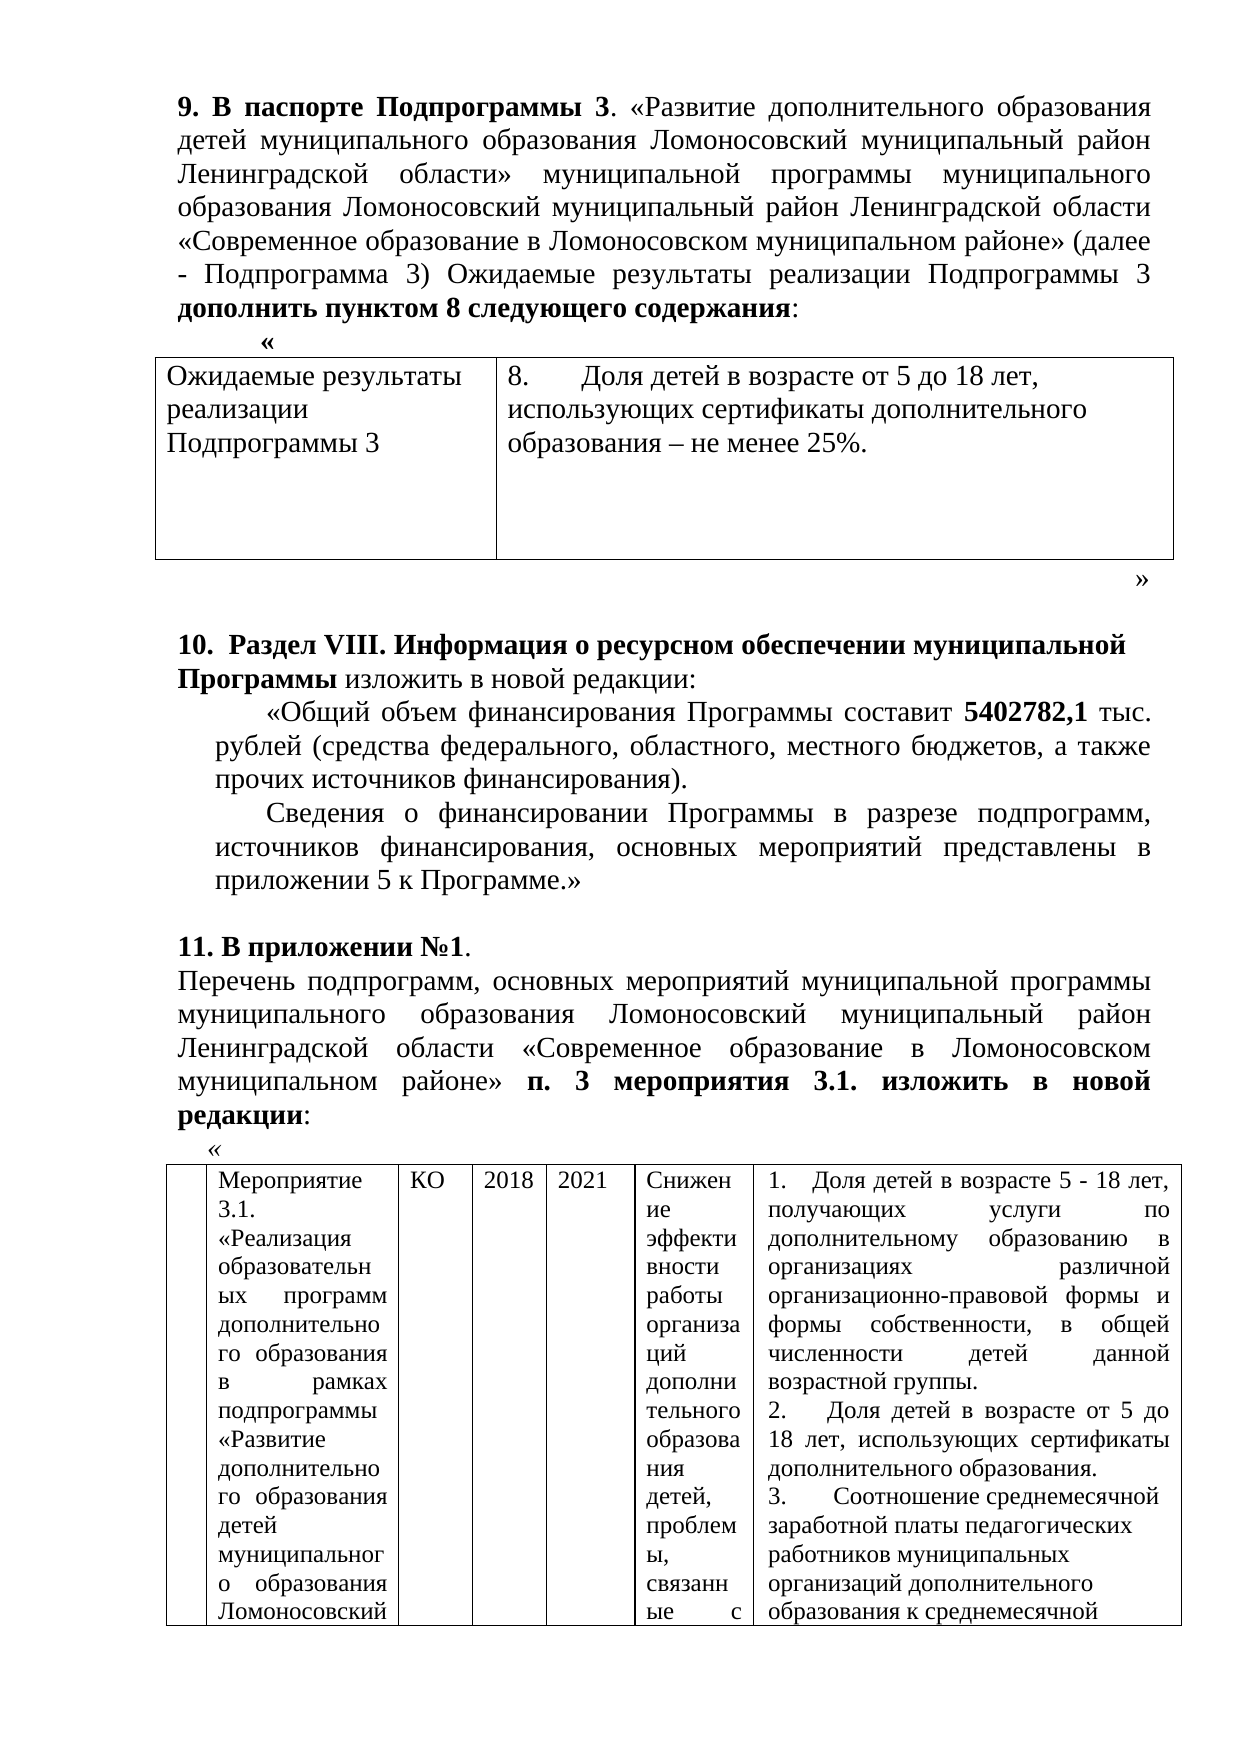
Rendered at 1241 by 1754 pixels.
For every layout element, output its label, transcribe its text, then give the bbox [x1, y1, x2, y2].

text 10. Раздел VIII. Информация о ресурсном обеспечении муниципальной Программы изложить в новой редакции: [177, 627, 1152, 694]
text » [260, 560, 1152, 594]
table_header [167, 1165, 206, 1625]
text Сведения о финансировании Программы в разрезе подпрограмм, источников финансирования, основных мероприятий представлены в приложении 5 к Программе.» [215, 795, 1152, 896]
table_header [754, 1165, 1181, 1625]
text 9. В паспорте Подпрограммы 3. «Развитие дополнительного образования детей муниципального образования Ломоносовский муниципальный район Ленинградской области» муниципальной программы муниципального образования Ломоносовский муниципальный район Ленинградской области «Современное образование в Ломоносовском муниципальном районе» (далее - Подпрограмма 3) Ожидаемые результаты реализации Подпрограммы 3 дополнить пунктом 8 следующего содержания: [177, 89, 1152, 323]
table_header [207, 1165, 398, 1625]
text 11. В приложении №1. [177, 929, 1152, 963]
table_header Ожидаемые результаты реализации Подпрограммы 3 [156, 358, 496, 559]
text « [207, 1131, 1152, 1164]
table_header 2021 [547, 1165, 634, 1625]
table_header 8. Доля детей в возрасте от 5 до 18 лет, использующих сертификаты дополнительного образования – не менее 25%. [497, 358, 1173, 559]
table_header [636, 1165, 753, 1625]
text Перечень подпрограмм, основных мероприятий муниципальной программы муниципального образования Ломоносовский муниципальный район Ленинградской области «Современное образование в Ломоносовском муниципальном районе» п. 3 мероприятия 3.1. изложить в новой редакции: [177, 963, 1152, 1131]
table_header 2018 [473, 1165, 546, 1625]
text « [260, 323, 1152, 357]
table_header КО [399, 1165, 472, 1625]
text «Общий объем финансирования Программы составит 5402782,1 тыс. рублей (средства федерального, областного, местного бюджетов, а также прочих источников финансирования). [215, 694, 1152, 795]
